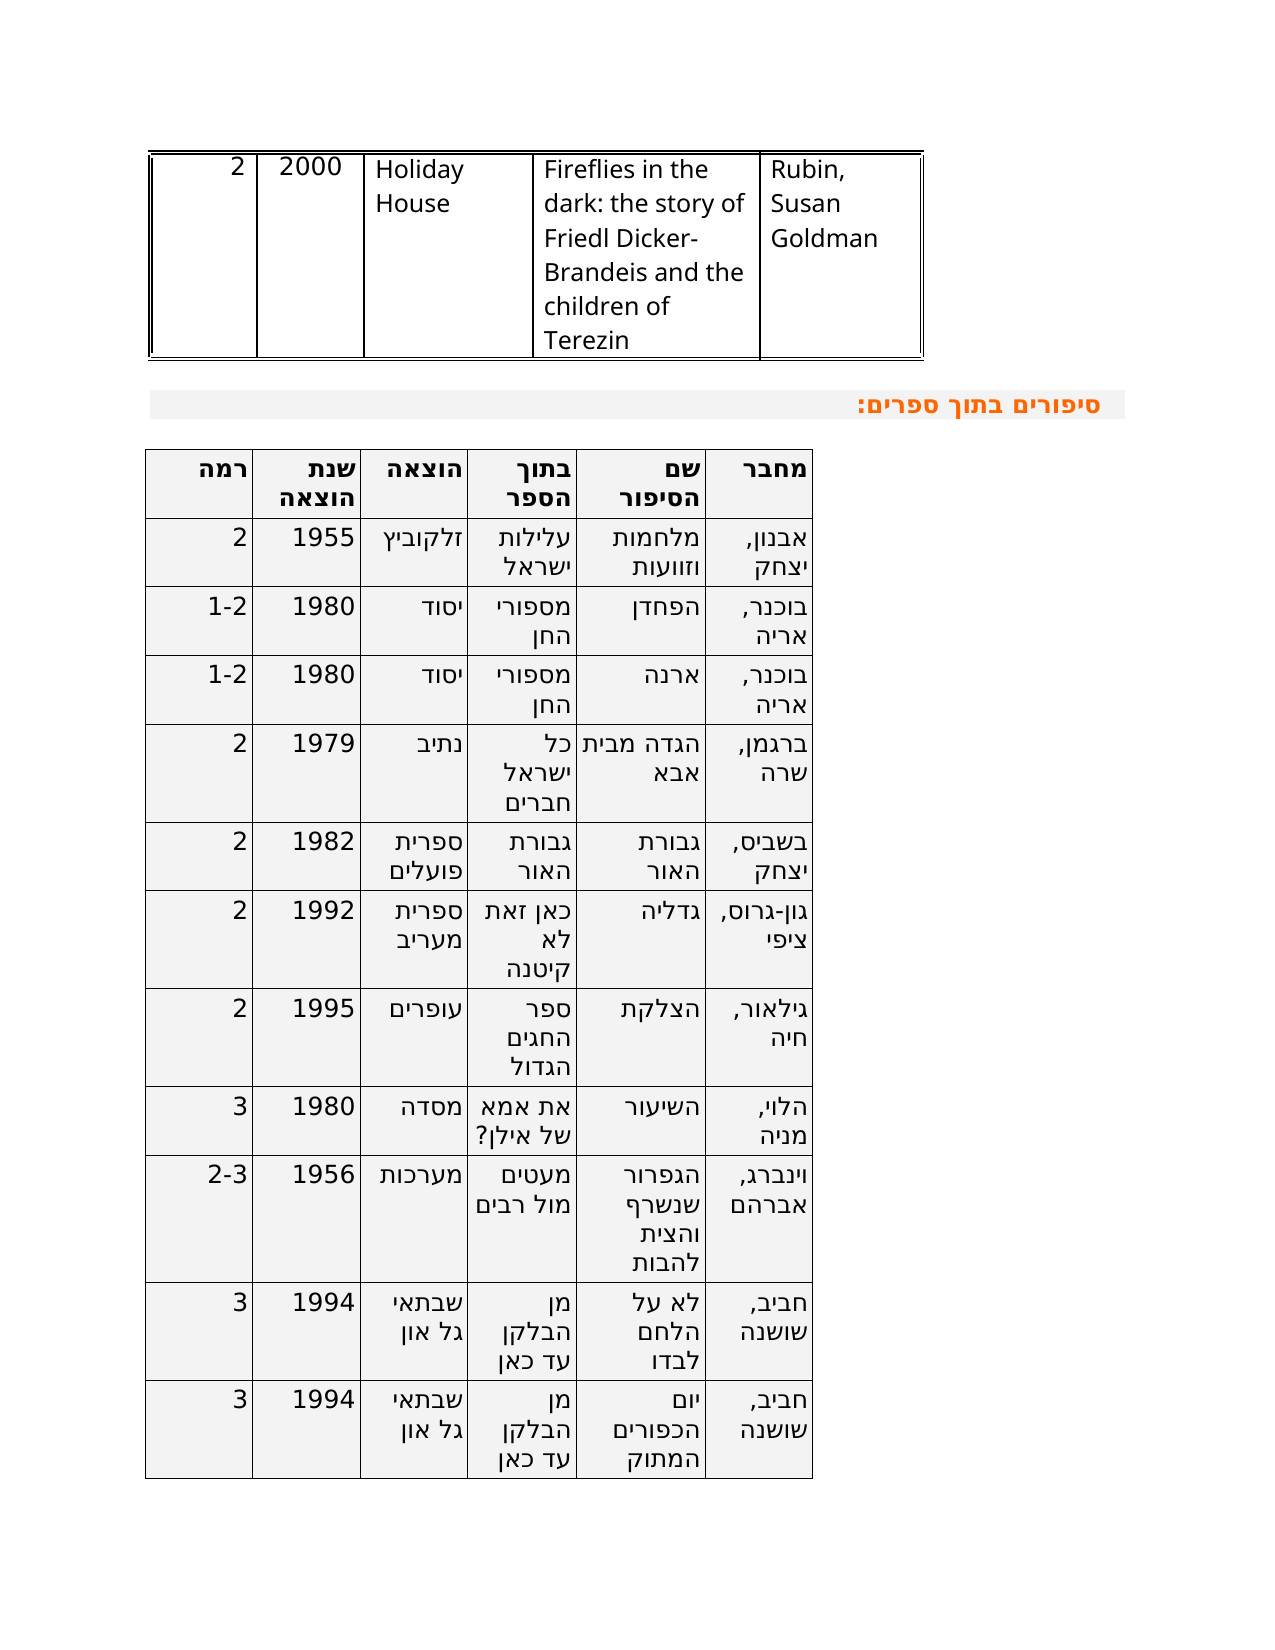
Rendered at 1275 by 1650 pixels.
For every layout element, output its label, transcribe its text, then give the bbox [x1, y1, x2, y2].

text סיפורים בתוך ספרים: [150, 390, 1125, 419]
table_cell גבורת האור [577, 823, 705, 890]
table_cell ארנה [577, 656, 705, 724]
table_cell ספרית פועלים [361, 823, 467, 890]
table_cell מסדה [361, 1087, 467, 1155]
table_cell את אמא של אילן? [468, 1087, 576, 1155]
table_cell אבנון, יצחק [706, 519, 812, 586]
table_cell זלקוביץ [361, 519, 467, 586]
table_cell Rubin, Susan Goldman [761, 152, 922, 356]
table_cell מערכות [361, 1156, 467, 1282]
table_cell 2000 [258, 155, 363, 356]
table_cell 2 [146, 823, 252, 890]
table_cell 1992 [253, 891, 360, 988]
table_cell 1955 [253, 519, 360, 586]
table_cell 3 [146, 1381, 252, 1478]
table_cell מספורי החן [468, 656, 576, 724]
table_header רמה [146, 450, 252, 517]
table_cell השיעור [577, 1087, 705, 1155]
table_header הוצאה [361, 450, 467, 517]
table_cell כל ישראל חברים [468, 725, 576, 822]
table_cell הפחדן [577, 587, 705, 655]
table_cell 1-2 [146, 656, 252, 724]
table_cell 2 [150, 152, 257, 356]
table_cell 1980 [253, 587, 360, 655]
table_cell גדליה [577, 891, 705, 988]
table_cell יסוד [361, 587, 467, 655]
table_cell עלילות ישראל [468, 519, 576, 586]
table_cell בוכנר, אריה [706, 587, 812, 655]
table_cell 2-3 [146, 1156, 252, 1282]
table_cell חביב, שושנה [706, 1381, 812, 1478]
table_cell Fireflies in the dark: the story of Friedl Dicker-Brandeis and the children of Terezin [534, 155, 759, 356]
table_cell 1994 [253, 1283, 360, 1380]
table_cell הגדה מבית אבא [577, 725, 705, 822]
table_cell גון-גרוס, ציפי [706, 891, 812, 988]
table_cell מן הבלקן עד כאן [468, 1283, 576, 1380]
table_cell 1956 [253, 1156, 360, 1282]
table_cell וינברג, אברהם [706, 1156, 812, 1282]
table_cell גילאור, חיה [706, 989, 812, 1086]
table_cell 2 [146, 891, 252, 988]
table_cell מעטים מול רבים [468, 1156, 576, 1282]
table_cell 2 [146, 519, 252, 586]
table_header שם הסיפור [577, 450, 705, 517]
table_cell 1980 [253, 1087, 360, 1155]
table_cell ברגמן, שרה [706, 725, 812, 822]
table_cell 1980 [253, 656, 360, 724]
table_cell בשביס, יצחק [706, 823, 812, 890]
table_cell נתיב [361, 725, 467, 822]
table_cell לא על הלחם לבדו [577, 1283, 705, 1380]
table_cell הלוי, מניה [706, 1087, 812, 1155]
table_cell Holiday House [365, 155, 532, 356]
table_cell 1994 [253, 1381, 360, 1478]
table_cell הצלקת [577, 989, 705, 1086]
table_cell כאן זאת לא קיטנה [468, 891, 576, 988]
table_cell 2 [146, 725, 252, 822]
table_cell שבתאי גל און [361, 1381, 467, 1478]
table_cell ספר החגים הגדול [468, 989, 576, 1086]
table_cell יום הכפורים המתוק [577, 1381, 705, 1478]
table_cell ספרית מעריב [361, 891, 467, 988]
table_cell מספורי החן [468, 587, 576, 655]
table_cell מן הבלקן עד כאן [468, 1381, 576, 1478]
table_cell חביב, שושנה [706, 1283, 812, 1380]
table_header מחבר [706, 450, 812, 517]
table_cell שבתאי גל און [361, 1283, 467, 1380]
table_cell 1982 [253, 823, 360, 890]
table_cell 1-2 [146, 587, 252, 655]
table_cell 1979 [253, 725, 360, 822]
table_cell 2 [146, 989, 252, 1086]
table_cell 3 [146, 1283, 252, 1380]
table_cell יסוד [361, 656, 467, 724]
table_cell הגפרור שנשרף והצית להבות [577, 1156, 705, 1282]
table_cell בוכנר, אריה [706, 656, 812, 724]
table_cell עופרים [361, 989, 467, 1086]
table_header בתוך הספר [468, 450, 576, 517]
table_cell מלחמות וזוועות [577, 519, 705, 586]
table_cell גבורת האור [468, 823, 576, 890]
table_cell 3 [146, 1087, 252, 1155]
table_header שנת הוצאה [253, 450, 360, 517]
table_cell 1995 [253, 989, 360, 1086]
